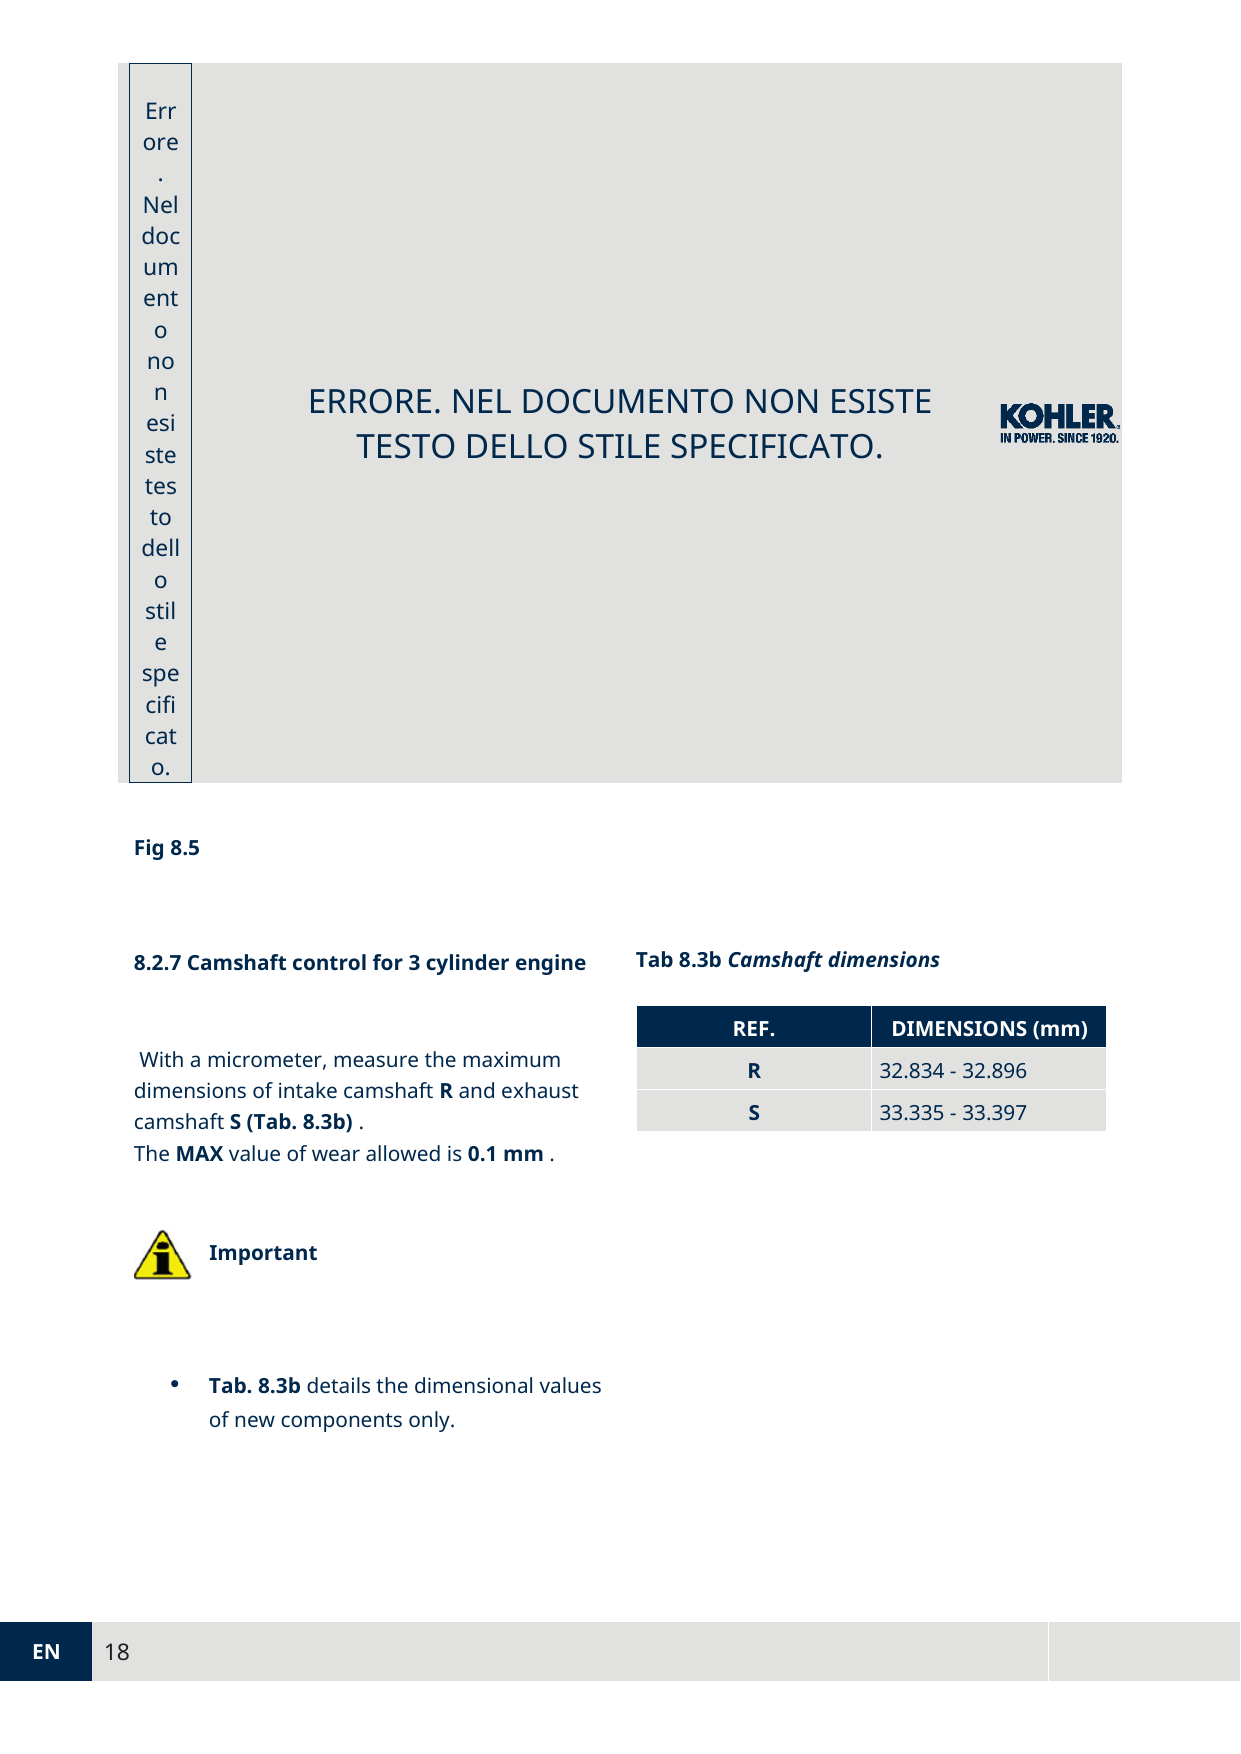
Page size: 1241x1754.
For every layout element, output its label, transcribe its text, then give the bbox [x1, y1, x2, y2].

table_cell Fig 8.5 [118, 815, 1122, 879]
table_header Tab 8.3b Camshaft dimensions [620, 930, 1122, 1452]
picture [133, 1228, 193, 1280]
table_header 8.2.7 Camshaft control for 3 cylinder engine With a micrometer, measure the maximum dimensions of intake camshaft R and exhaust camshaft S (Tab. 8.3b) . The MAX value of wear allowed is 0.1 mm . Important Tab. 8.3b details the dimensional values of new components only. [118, 930, 620, 1452]
picture [1000, 403, 1121, 443]
